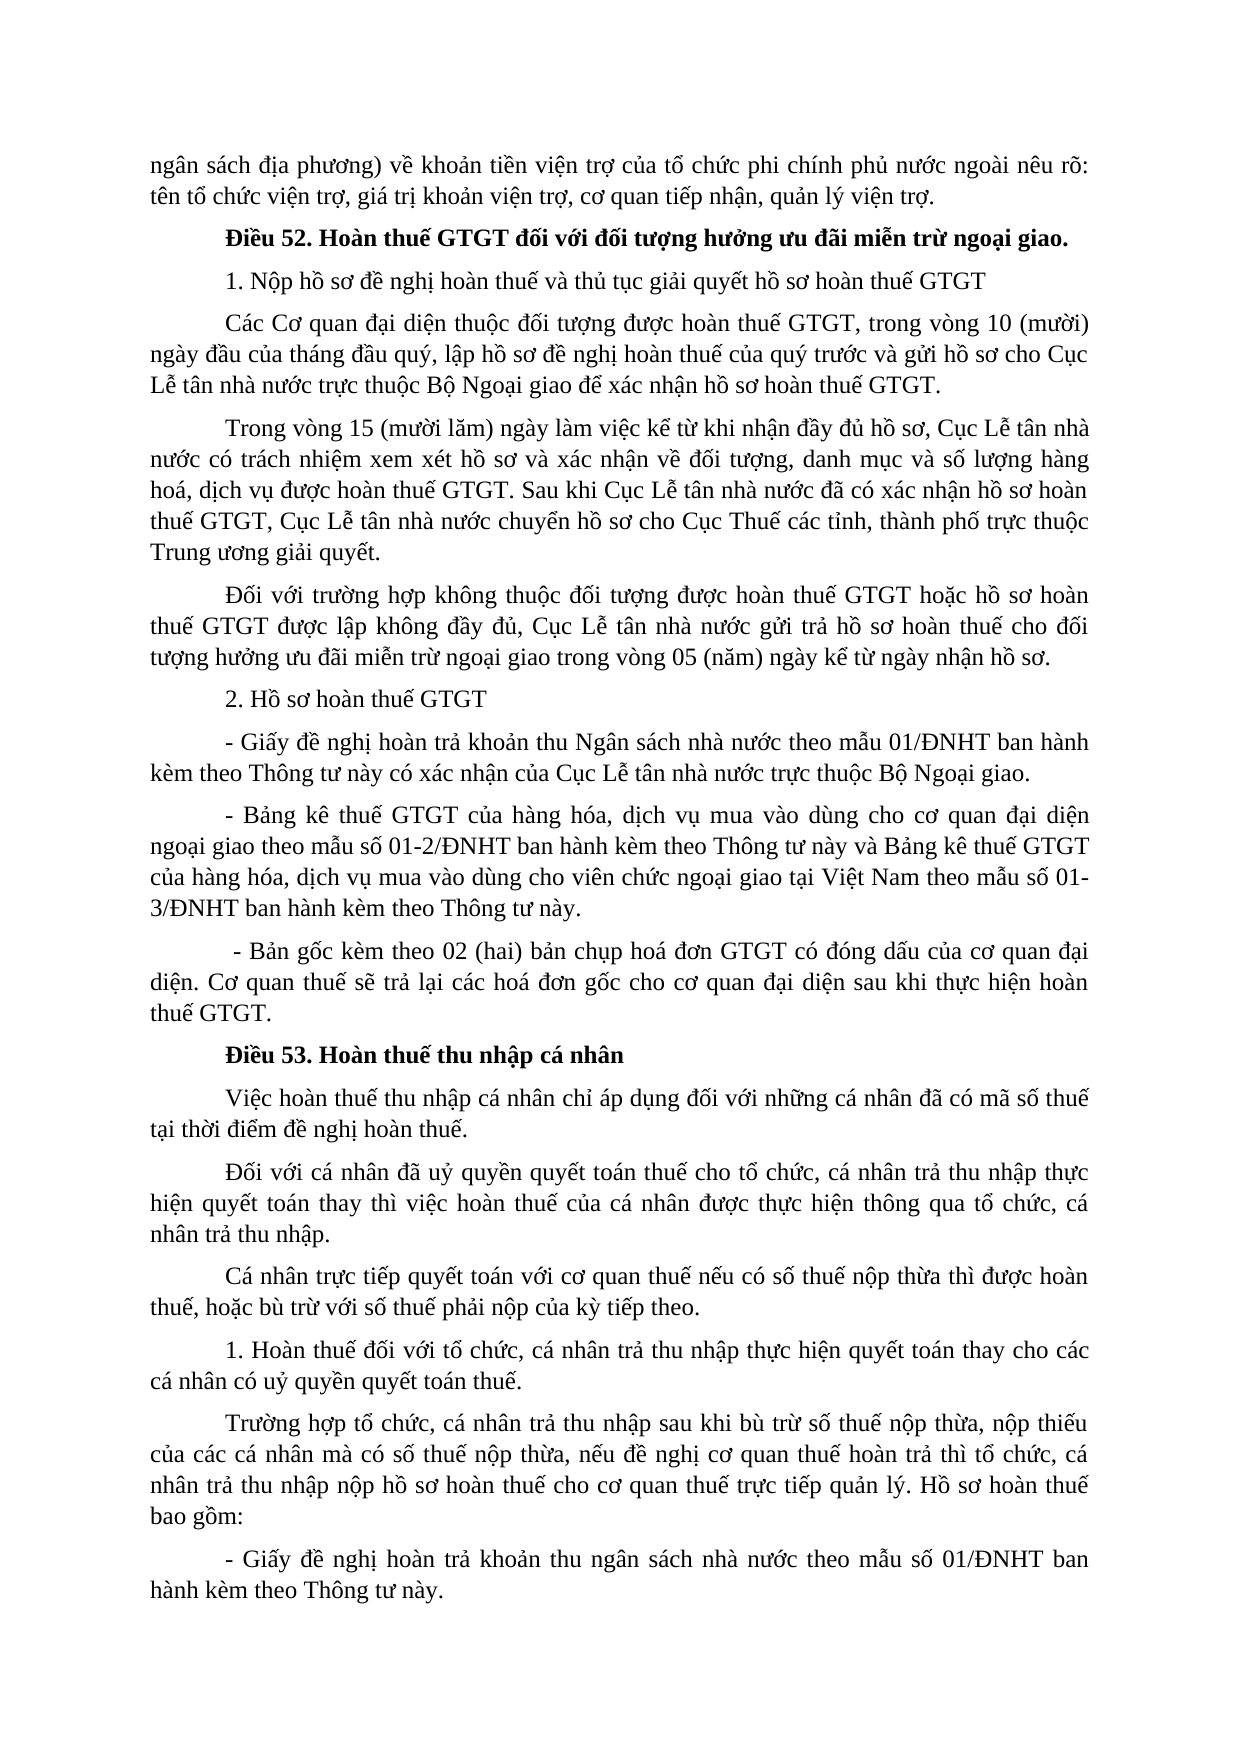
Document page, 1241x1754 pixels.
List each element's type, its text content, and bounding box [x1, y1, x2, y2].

text Điều 52. Hoàn thuế GTGT đối với đối tượng hưởng ưu đãi miễn trừ ngoại giao. [150, 223, 1090, 252]
text - Bản gốc kèm theo 02 (hai) bản chụp hoá đơn GTGT có đóng dấu của cơ quan đại diện. Cơ quan thuế sẽ trả lại các hoá đơn gốc cho cơ quan đại diện sau khi thực hiện hoàn thuế GTGT. [150, 936, 1090, 1027]
text 2. Hồ sơ hoàn thuế GTGT [150, 684, 1090, 713]
text - Bảng kê thuế GTGT của hàng hóa, dịch vụ mua vào dùng cho cơ quan đại diện ngoại giao theo mẫu số 01-2/ĐNHT ban hành kèm theo Thông tư này và Bảng kê thuế GTGT của hàng hóa, dịch vụ mua vào dùng cho viên chức ngoại giao tại Việt Nam theo mẫu số 01-3/ĐNHT ban hành kèm theo Thông tư này. [150, 800, 1090, 922]
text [150, 150, 1090, 210]
text - Giấy đề nghị hoàn trả khoản thu Ngân sách nhà nước theo mẫu 01/ĐNHT ban hành kèm theo Thông tư này có xác nhận của Cục Lễ tân nhà nước trực thuộc Bộ Ngoại giao. [150, 727, 1090, 787]
text Việc hoàn thuế thu nhập cá nhân chỉ áp dụng đối với những cá nhân đã có mã số thuế tại thời điểm đề nghị hoàn thuế. [150, 1083, 1090, 1143]
text Trong vòng 15 (mười lăm) ngày làm việc kể từ khi nhận đầy đủ hồ sơ, Cục Lễ tân nhà nước có trách nhiệm xem xét hồ sơ và xác nhận về đối tượng, danh mục và số lượng hàng hoá, dịch vụ được hoàn thuế GTGT. Sau khi Cục Lễ tân nhà nước đã có xác nhận hồ sơ hoàn thuế GTGT, Cục Lễ tân nhà nước chuyển hồ sơ cho Cục Thuế các tỉnh, thành phố trực thuộc Trung ương giải quyết. [150, 413, 1090, 566]
text Cá nhân trực tiếp quyết toán với cơ quan thuế nếu có số thuế nộp thừa thì được hoàn thuế, hoặc bù trừ với số thuế phải nộp của kỳ tiếp theo. [150, 1261, 1090, 1321]
text 1. Hoàn thuế đối với tổ chức, cá nhân trả thu nhập thực hiện quyết toán thay cho các cá nhân có uỷ quyền quyết toán thuế. [150, 1335, 1090, 1394]
text - Giấy đề nghị hoàn trả khoản thu ngân sách nhà nước theo mẫu số 01/ĐNHT ban hành kèm theo Thông tư này. [150, 1544, 1090, 1604]
text 1. Nộp hồ sơ đề nghị hoàn thuế và thủ tục giải quyết hồ sơ hoàn thuế GTGT [150, 266, 1090, 295]
text Đối với cá nhân đã uỷ quyền quyết toán thuế cho tổ chức, cá nhân trả thu nhập thực hiện quyết toán thay thì việc hoàn thuế của cá nhân được thực hiện thông qua tổ chức, cá nhân trả thu nhập. [150, 1157, 1090, 1247]
text Đối với trường hợp không thuộc đối tượng được hoàn thuế GTGT hoặc hồ sơ hoàn thuế GTGT được lập không đầy đủ, Cục Lễ tân nhà nước gửi trả hồ sơ hoàn thuế cho đối tượng hưởng ưu đãi miễn trừ ngoại giao trong vòng 05 (năm) ngày kể từ ngày nhận hồ sơ. [150, 580, 1090, 671]
text Trường hợp tổ chức, cá nhân trả thu nhập sau khi bù trừ số thuế nộp thừa, nộp thiếu của các cá nhân mà có số thuế nộp thừa, nếu đề nghị cơ quan thuế hoàn trả thì tổ chức, cá nhân trả thu nhập nộp hồ sơ hoàn thuế cho cơ quan thuế trực tiếp quản lý. Hồ sơ hoàn thuế bao gồm: [150, 1408, 1090, 1530]
text Các Cơ quan đại diện thuộc đối tượng được hoàn thuế GTGT, trong vòng 10 (mười) ngày đầu của tháng đầu quý, lập hồ sơ đề nghị hoàn thuế của quý trước và gửi hồ sơ cho Cục Lễ tân nhà nước trực thuộc Bộ Ngoại giao để xác nhận hồ sơ hoàn thuế GTGT. [150, 308, 1090, 399]
text Điều 53. Hoàn thuế thu nhập cá nhân [150, 1041, 1090, 1069]
